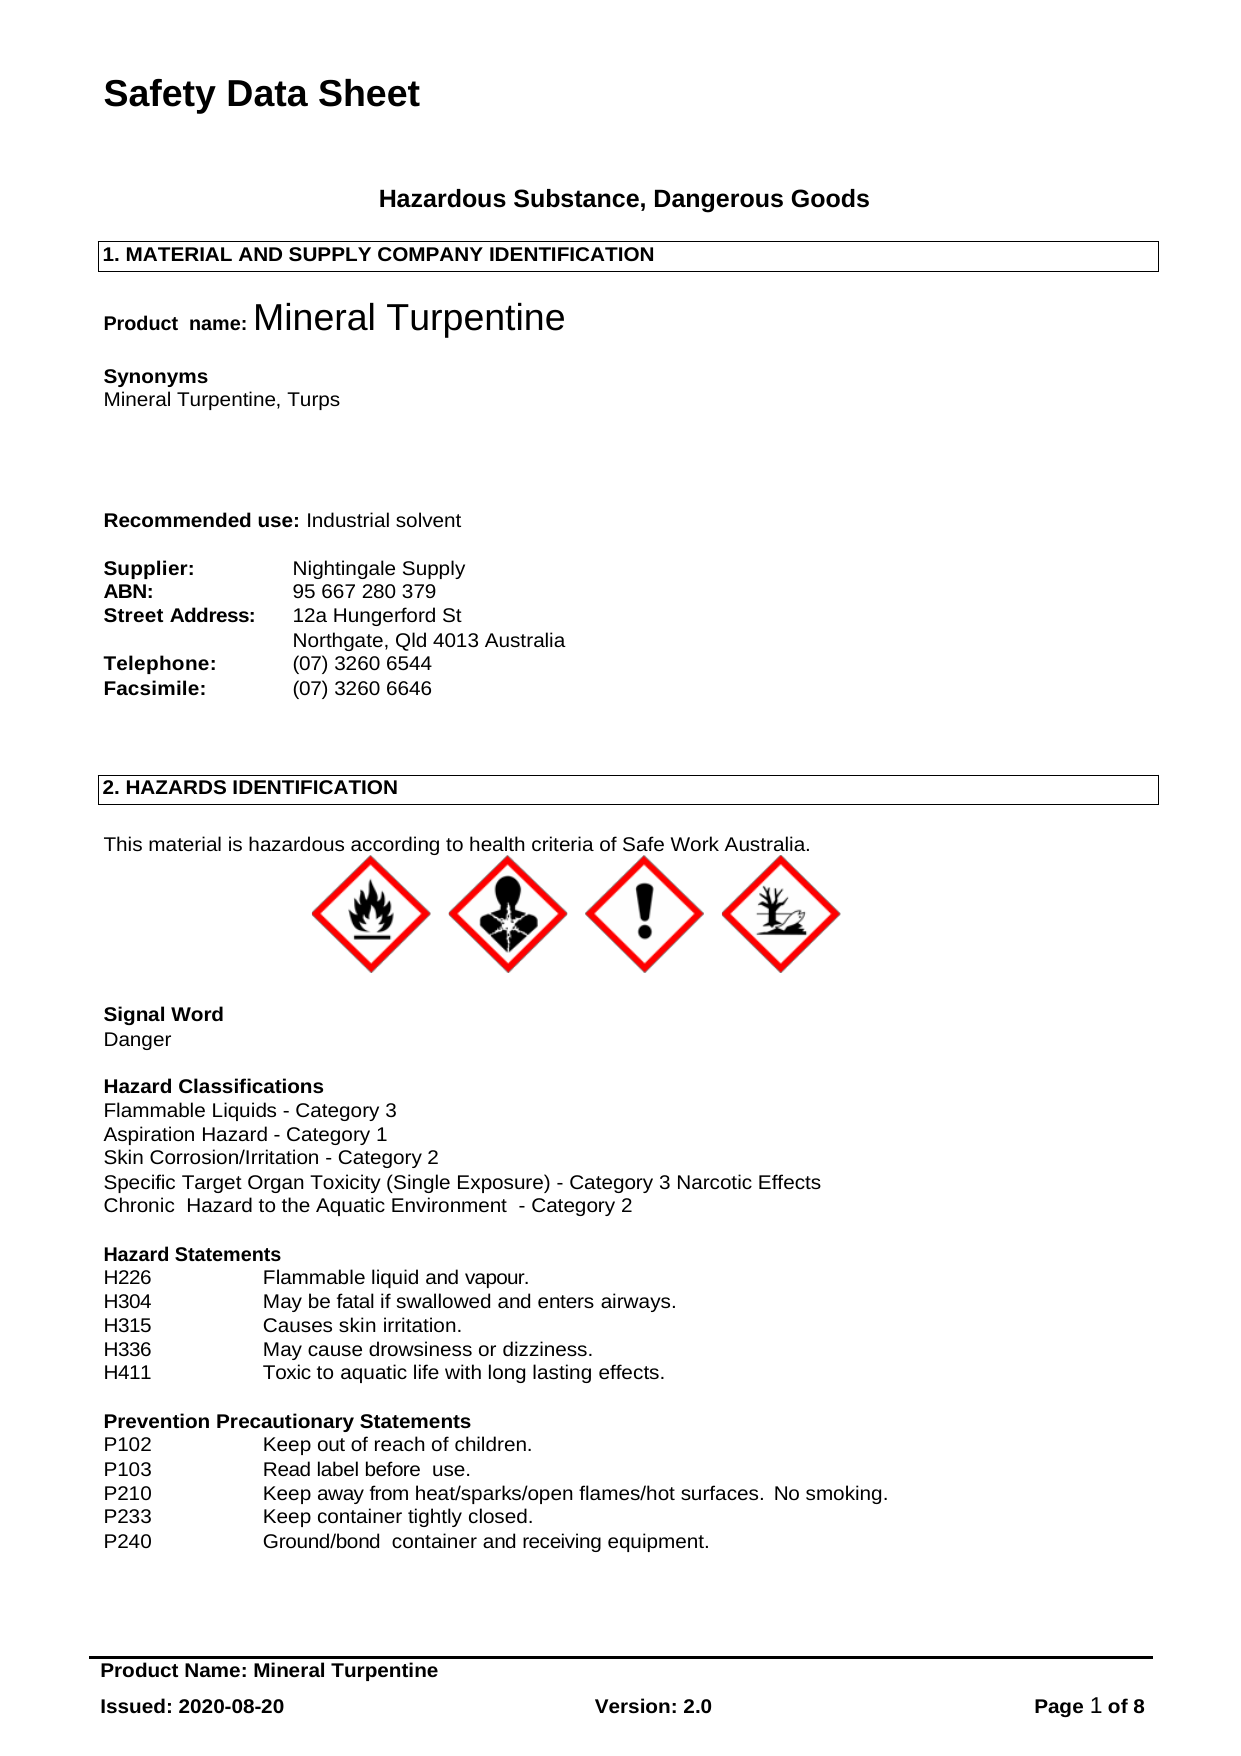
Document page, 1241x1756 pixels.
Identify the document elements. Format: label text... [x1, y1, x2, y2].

text Danger [103, 1028, 1133, 1051]
text Hazard Classifications Flammable Liquids - Category 3 Aspiration Hazard - Category 1 [103, 1075, 399, 1146]
picture [585, 855, 704, 973]
text H411 Toxic to aquatic life with long lasting effects. [103, 1361, 1133, 1384]
subtitle Synonyms [103, 365, 1133, 388]
text H304 May be fatal if swallowed and enters airways. H315 Causes skin irritation. [103, 1289, 679, 1337]
text ABN: 95 667 280 379 [103, 580, 1133, 603]
text Facsimile: (07) 3260 6646 [103, 677, 1133, 700]
text Skin Corrosion/Irritation - Category 2 [103, 1147, 1133, 1169]
subtitle Prevention Precautionary Statements [103, 1410, 1133, 1432]
text P210 Keep away from heat/sparks/open flames/hot surfaces. No smoking. P233 Keep container tightly closed. [103, 1481, 891, 1527]
text Recommended use: Industrial solvent [103, 509, 1133, 531]
text Specific Target Organ Toxicity (Single Exposure) - Category 3 Narcotic Effects Chronic Hazard to the Aquatic Environment - Category 2 [103, 1171, 826, 1217]
text This material is hazardous according to health criteria of Safe Work Australia. [103, 833, 1133, 855]
subtitle Signal Word [103, 1003, 1133, 1026]
text Northgate, Qld 4013 Australia [292, 629, 571, 651]
text H226 Flammable liquid and vapour. [103, 1266, 1133, 1289]
subtitle Hazard Statements [103, 1243, 1133, 1265]
picture [311, 855, 431, 973]
text Supplier: Nightingale Supply [103, 557, 1133, 580]
text Street Address: 12a Hungerford St [103, 604, 1133, 627]
text P102 Keep out of reach of children. [103, 1433, 1133, 1456]
text H336 May cause drowsiness or dizziness. [103, 1339, 1133, 1361]
text Mineral Turpentine, Turps [103, 388, 1133, 411]
picture [448, 855, 568, 973]
text Product name: Mineral Turpentine [103, 295, 1133, 338]
picture [721, 855, 841, 973]
text P103 Read label before use. [103, 1458, 1133, 1481]
text Hazardous Substance, Dangerous Goods [378, 184, 1133, 213]
text P240 Ground/bond container and receiving equipment. [103, 1529, 1133, 1552]
text Telephone: (07) 3260 6544 [103, 652, 1133, 675]
